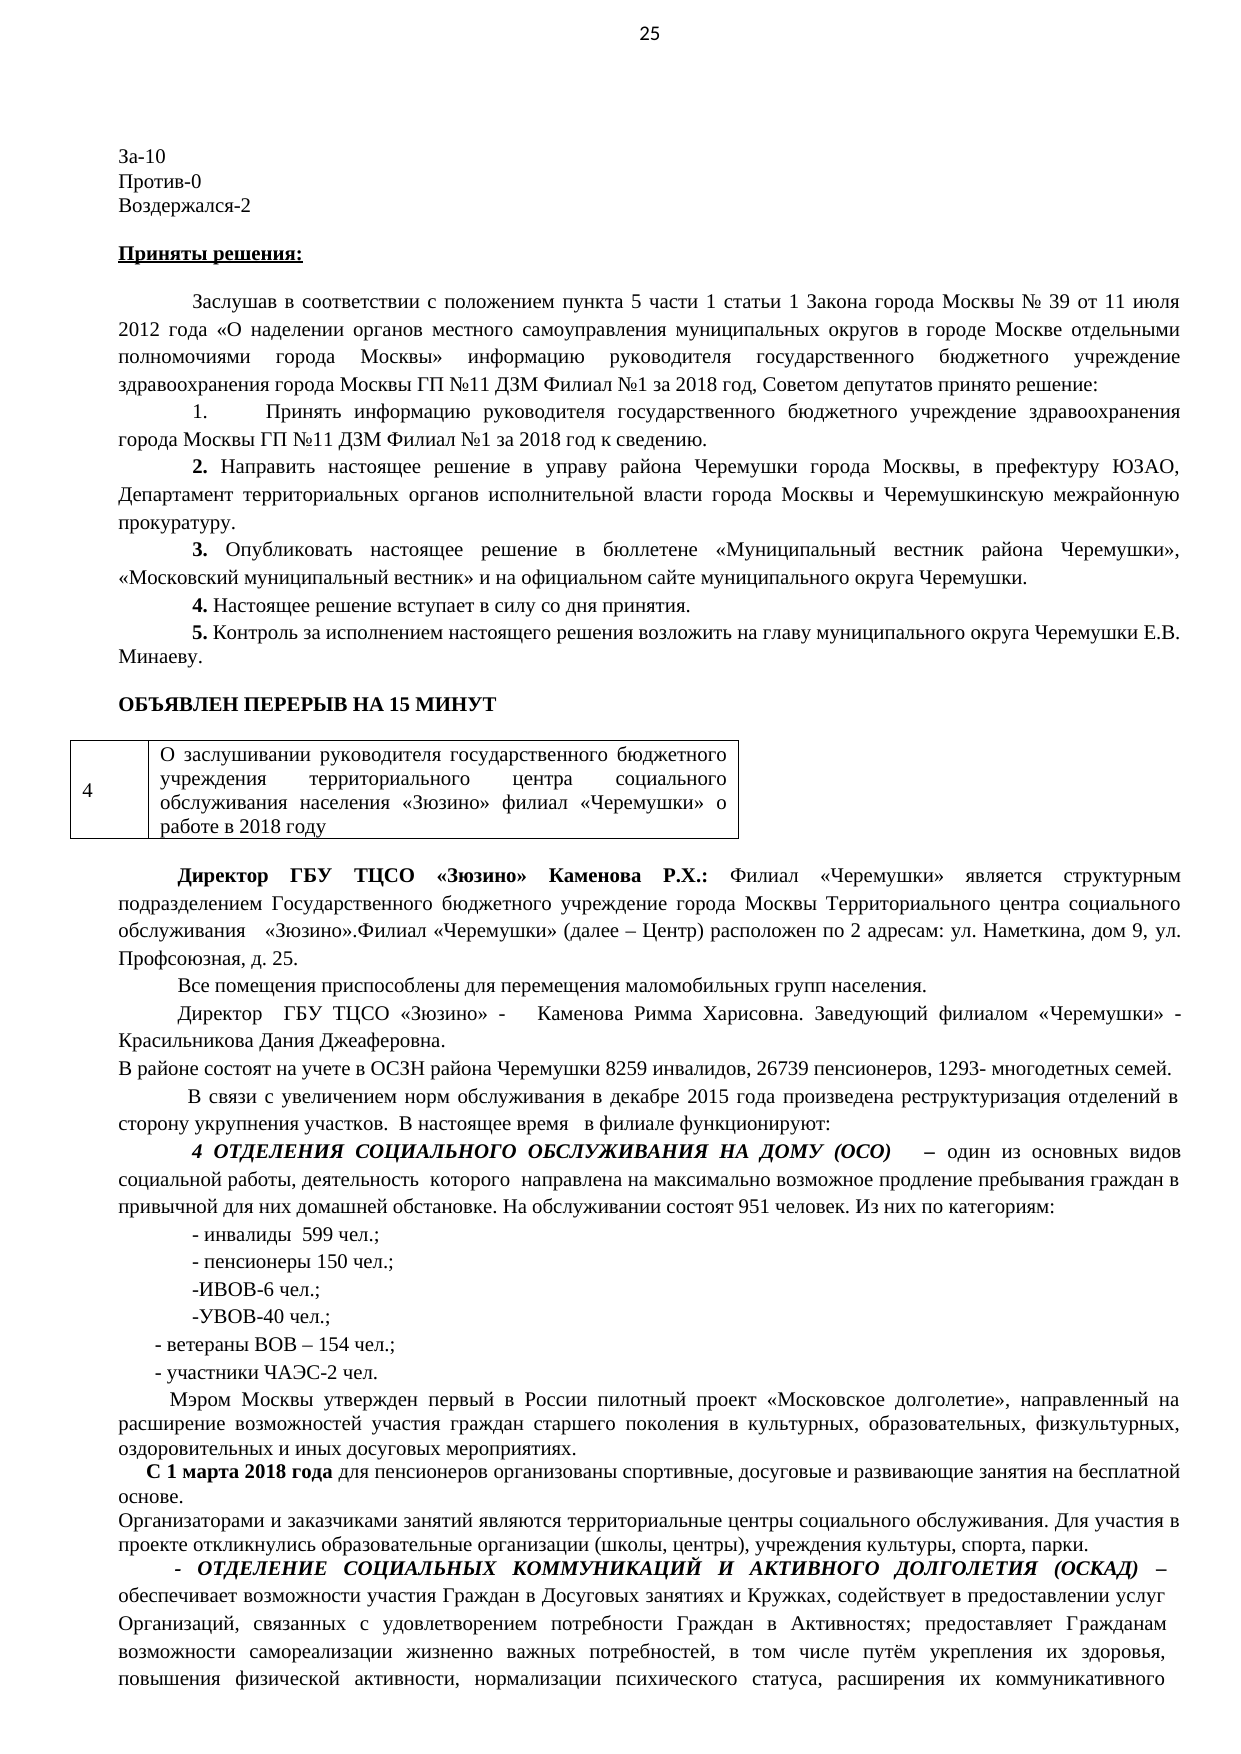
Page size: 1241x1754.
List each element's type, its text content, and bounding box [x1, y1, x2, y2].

text Директор ГБУ ТЦСО «Зюзино» - Каменова Римма Харисовна. Заведующий филиалом «Черемушки» - Красильникова Дания Джеаферовна. [118, 1001, 1181, 1052]
text - пенсионеры 150 чел.; [118, 1249, 1181, 1273]
text 4 ОТДЕЛЕНИЯ СОЦИАЛЬНОГО ОБСЛУЖИВАНИЯ НА ДОМУ (ОСО) – один из основных видов социальной работы, деятельность которого направлена на максимально возможное продление пребывания граждан в привычной для них домашней обстановке. На обслуживании состоят 951 человек. Из них по категориям: [118, 1139, 1181, 1218]
text Заслушав в соответствии с положением пункта 5 части 1 статьи 1 Закона города Москвы № 39 от 11 июля 2012 года «О наделении органов местного самоуправления муниципальных округов в городе Москве отдельными полномочиями города Москвы» информацию руководителя государственного бюджетного учреждение здравоохранения города Москвы ГП №11 ДЗМ Филиал №1 за 2018 год, Советом депутатов принято решение: [118, 289, 1181, 396]
text В связи с увеличением норм обслуживания в декабре 2015 года произведена реструктуризация отделений в сторону укрупнения участков. В настоящее время в филиале функционируют: [118, 1084, 1181, 1135]
table_header 4 [71, 741, 148, 838]
text Мэром Москвы утвержден первый в России пилотный проект «Московское долголетие», направленный на расширение возможностей участия граждан старшего поколения в культурных, образовательных, физкультурных, оздоровительных и иных досуговых мероприятиях. [118, 1387, 1181, 1459]
text Директор ГБУ ТЦСО «Зюзино» Каменова Р.Х.: Филиал «Черемушки» является структурным подразделением Государственного бюджетного учреждение города Москвы Территориального центра социального обслуживания «Зюзино».Филиал «Черемушки» (далее – Центр) расположен по 2 адресам: ул. Наметкина, дом 9, ул. Профсоюзная, д. 25. [118, 863, 1181, 970]
text С 1 марта 2018 года для пенсионеров организованы спортивные, досуговые и развивающие занятия на бесплатной основе. [118, 1459, 1181, 1508]
text В районе состоят на учете в ОСЗН района Черемушки 8259 инвалидов, 26739 пенсионеров, 1293- многодетных семей. [118, 1056, 1181, 1080]
text 3. Опубликовать настоящее решение в бюллетене «Муниципальный вестник района Черемушки», «Московский муниципальный вестник» и на официальном сайте муниципального округа Черемушки. [118, 537, 1181, 589]
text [118, 1556, 1167, 1690]
table_header О заслушивании руководителя государственного бюджетного учреждения территориального центра социального обслуживания населения «Зюзино» филиал «Черемушки» о работе в 2018 году [149, 741, 738, 838]
text 2. Направить настоящее решение в управу района Черемушки города Москвы, в префектуру ЮЗАО, Департамент территориальных органов исполнительной власти города Москвы и Черемушкинскую межрайонную прокуратуру. [118, 454, 1181, 534]
text Воздержался-2 [118, 193, 1181, 217]
text - участники ЧАЭС-2 чел. [118, 1360, 1181, 1384]
text -ИВОВ-6 чел.; [118, 1277, 1181, 1301]
text Все помещения приспособлены для перемещения маломобильных групп населения. [118, 973, 1181, 997]
text 1. Принять информацию руководителя государственного бюджетного учреждение здравоохранения города Москвы ГП №11 ДЗМ Филиал №1 за 2018 год к сведению. [118, 399, 1181, 451]
text 5. Контроль за исполнением настоящего решения возложить на главу муниципального округа Черемушки Е.В. Минаеву. [118, 620, 1181, 668]
text Приняты решения: [118, 241, 1181, 265]
text -УВОВ-40 чел.; [118, 1304, 1181, 1328]
text ОБЪЯВЛЕН ПЕРЕРЫВ НА 15 МИНУТ [118, 692, 1181, 716]
text За-10 [118, 144, 1181, 168]
text Организаторами и заказчиками занятий являются территориальные центры социального обслуживания. Для участия в проекте откликнулись образовательные организации (школы, центры), учреждения культуры, спорта, парки. [118, 1508, 1181, 1556]
text 4. Настоящее решение вступает в силу со дня принятия. [118, 592, 1181, 617]
text - инвалиды 599 чел.; [118, 1222, 1181, 1246]
text Против-0 [118, 168, 1181, 193]
text - ветераны ВОВ – 154 чел.; [118, 1332, 1181, 1356]
